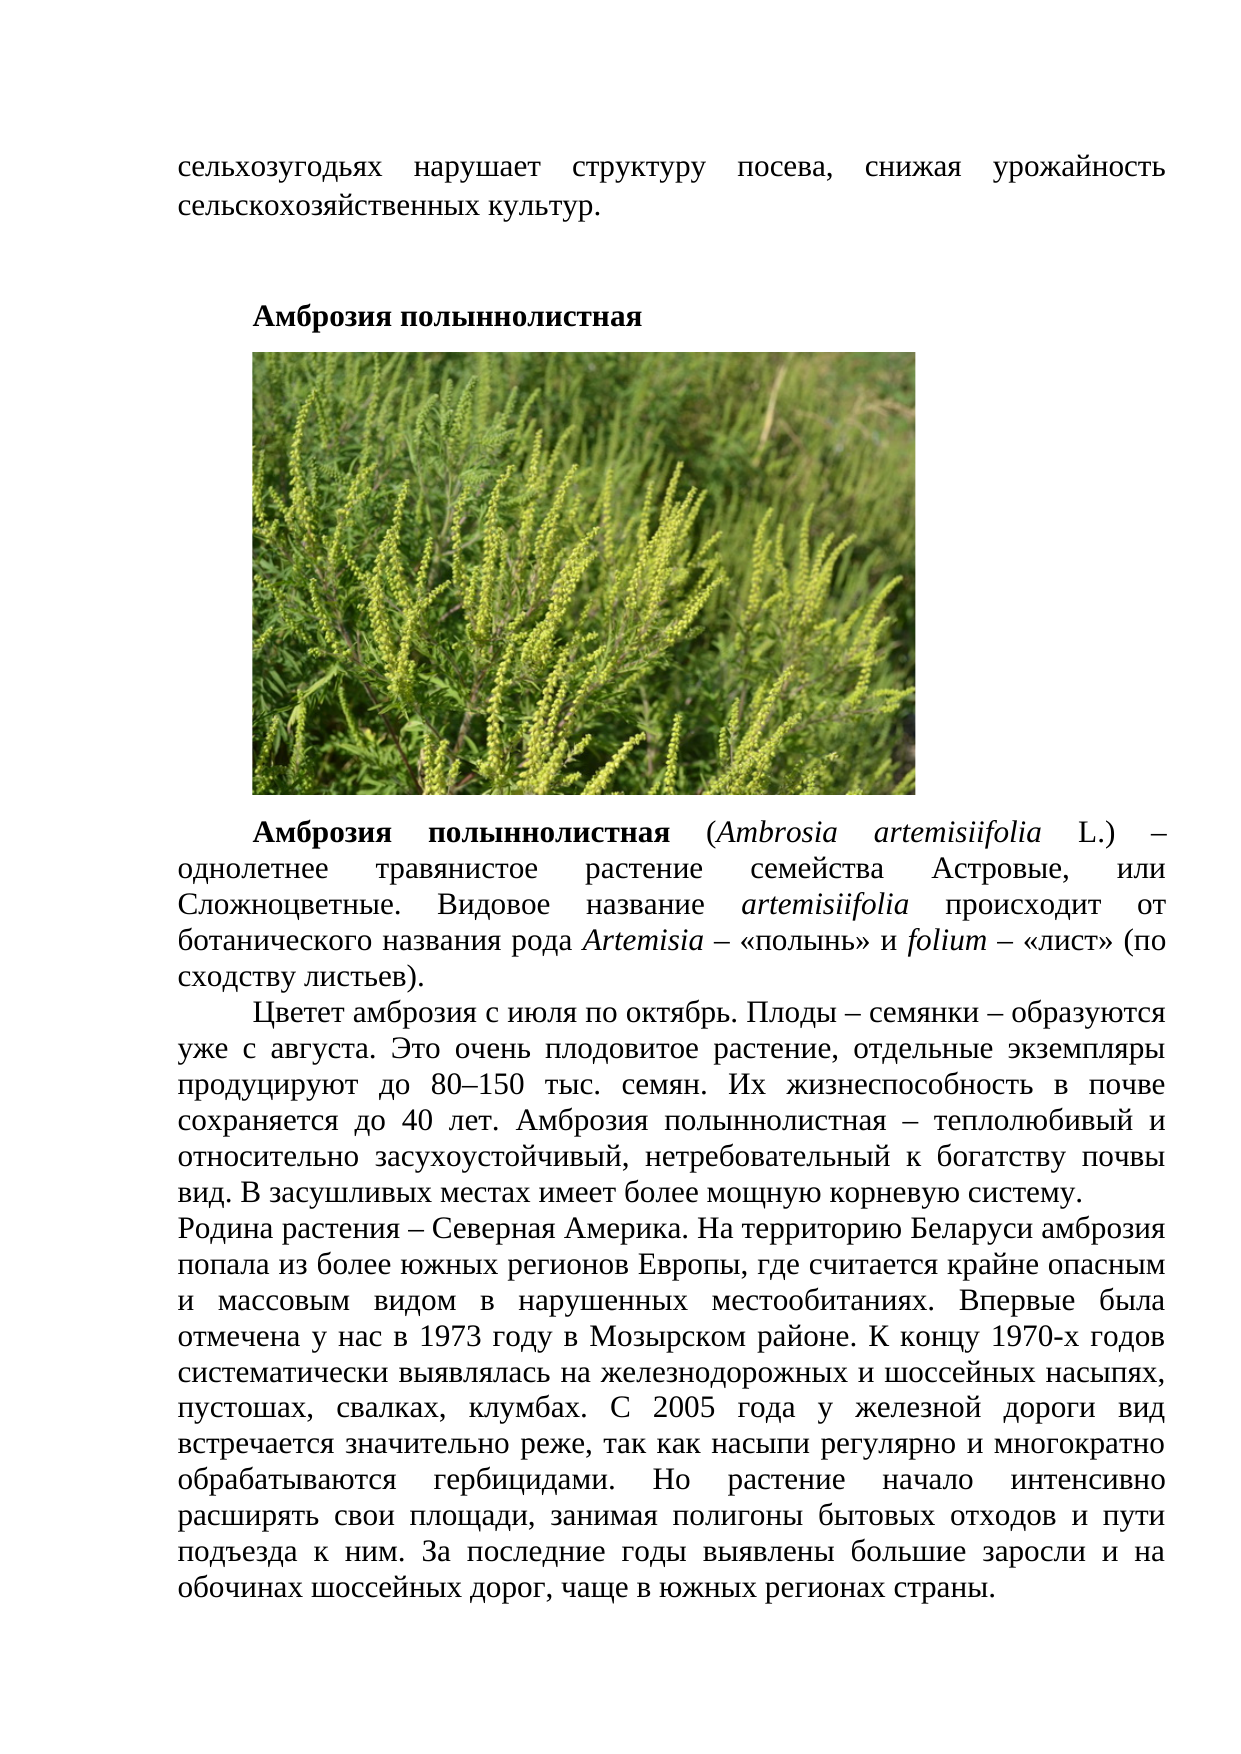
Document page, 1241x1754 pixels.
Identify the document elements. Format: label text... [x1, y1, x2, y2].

picture [252, 352, 916, 795]
text Амброзия полыннолистная [177, 297, 1167, 333]
text Амброзия полыннолистная (Ambrosia artemisiifolia L.) – однолетнее травянистое растение семейства Астровые, или Сложноцветные. Видовое название artemisiifolia происходит от ботанического названия рода Artemisia – «полынь» и folium – «лист» (по сходству листьев). [177, 814, 1167, 993]
text Родина растения – Северная Америка. На территорию Беларуси амброзия попала из более южных регионов Европы, где считается крайне опасным и массовым видом в нарушенных местообитаниях. Впервые была отмечена у нас в 1973 году в Мозырском районе. К концу 1970-х годов систематически выявлялась на железнодорожных и шоссейных насыпях, пустошах, свалках, клумбах. С 2005 года у железной дороги вид встречается значительно реже, так как насыпи регулярно и многократно обрабатываются гербицидами. Но растение начало интенсивно расширять свои площади, занимая полигоны бытовых отходов и пути подъезда к ним. За последние годы выявлены большие заросли и на обочинах шоссейных дорог, чаще в южных регионах страны. [177, 1209, 1167, 1604]
text Цветет амброзия с июля по октябрь. Плоды – семянки – образуются уже с августа. Это очень плодовитое растение, отдельные экземпляры продуцируют до 80–150 тыс. семян. Их жизнеспособность в почве сохраняется до 40 лет. Амброзия полыннолистная – теплолюбивый и относительно засухоустойчивый, нетребовательный к богатству почвы вид. В засушливых местах имеет более мощную корневую систему. [177, 993, 1167, 1209]
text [177, 148, 1167, 222]
